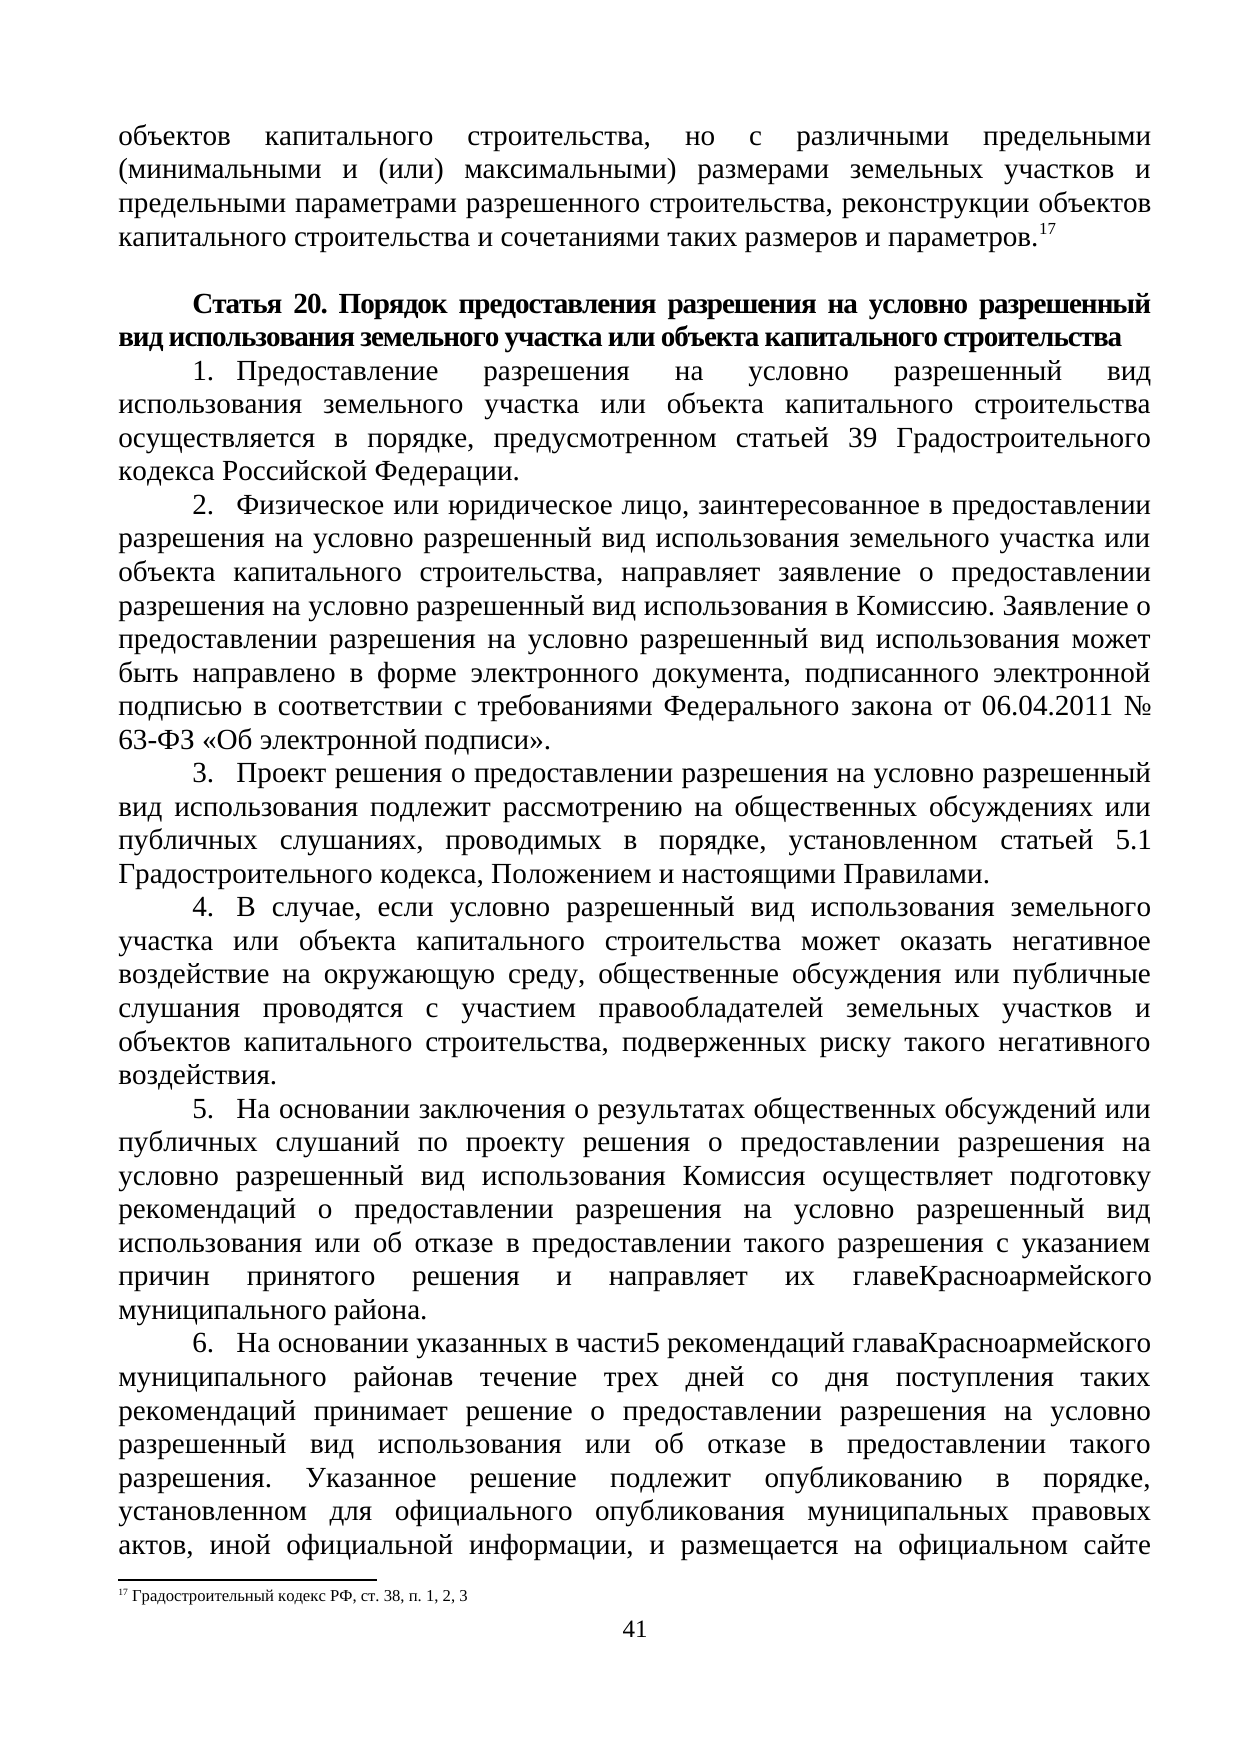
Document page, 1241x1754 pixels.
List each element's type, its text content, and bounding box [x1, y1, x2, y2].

subtitle Статья 20. Порядок предоставления разрешения на условно разрешенный вид использования земельного участка или объекта капитального строительства [118, 286, 1152, 353]
list Физическое или юридическое лицо, заинтересованное в предоставлении разрешения на условно разрешенный вид использования земельного участка или объекта капитального строительства, направляет заявление о предоставлении разрешения на условно разрешенный вид использования в Комиссию. Заявление о предоставлении разрешения на условно разрешенный вид использования может быть направлено в форме электронного документа, подписанного электронной подписью в соответствии с требованиями Федерального закона от 06.04.2011 № 63-ФЗ «Об электронной подписи». [118, 487, 1152, 755]
list Предоставление разрешения на условно разрешенный вид использования земельного участка или объекта капитального строительства осуществляется в порядке, предусмотренном статьей 39 Градостроительного кодекса Российской Федерации. [118, 353, 1152, 487]
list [118, 1326, 1152, 1560]
list В случае, если условно разрешенный вид использования земельного участка или объекта капитального строительства может оказать негативное воздействие на окружающую среду, общественные обсуждения или публичные слушания проводятся с участием правообладателей земельных участков и объектов капитального строительства, подверженных риску такого негативного воздействия. [118, 889, 1152, 1091]
list Проект решения о предоставлении разрешения на условно разрешенный вид использования подлежит рассмотрению на общественных обсуждениях или публичных слушаниях, проводимых в порядке, установленном статьей 5.1 Градостроительного кодекса, Положением и настоящими Правилами. [118, 755, 1152, 889]
list На основании заключения о результатах общественных обсуждений или публичных слушаний по проекту решения о предоставлении разрешения на условно разрешенный вид использования Комиссия осуществляет подготовку рекомендаций о предоставлении разрешения на условно разрешенный вид использования или об отказе в предоставлении такого разрешения с указанием причин принятого решения и направляет их главеКрасноармейского муниципального района. [118, 1091, 1152, 1326]
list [118, 118, 1152, 252]
